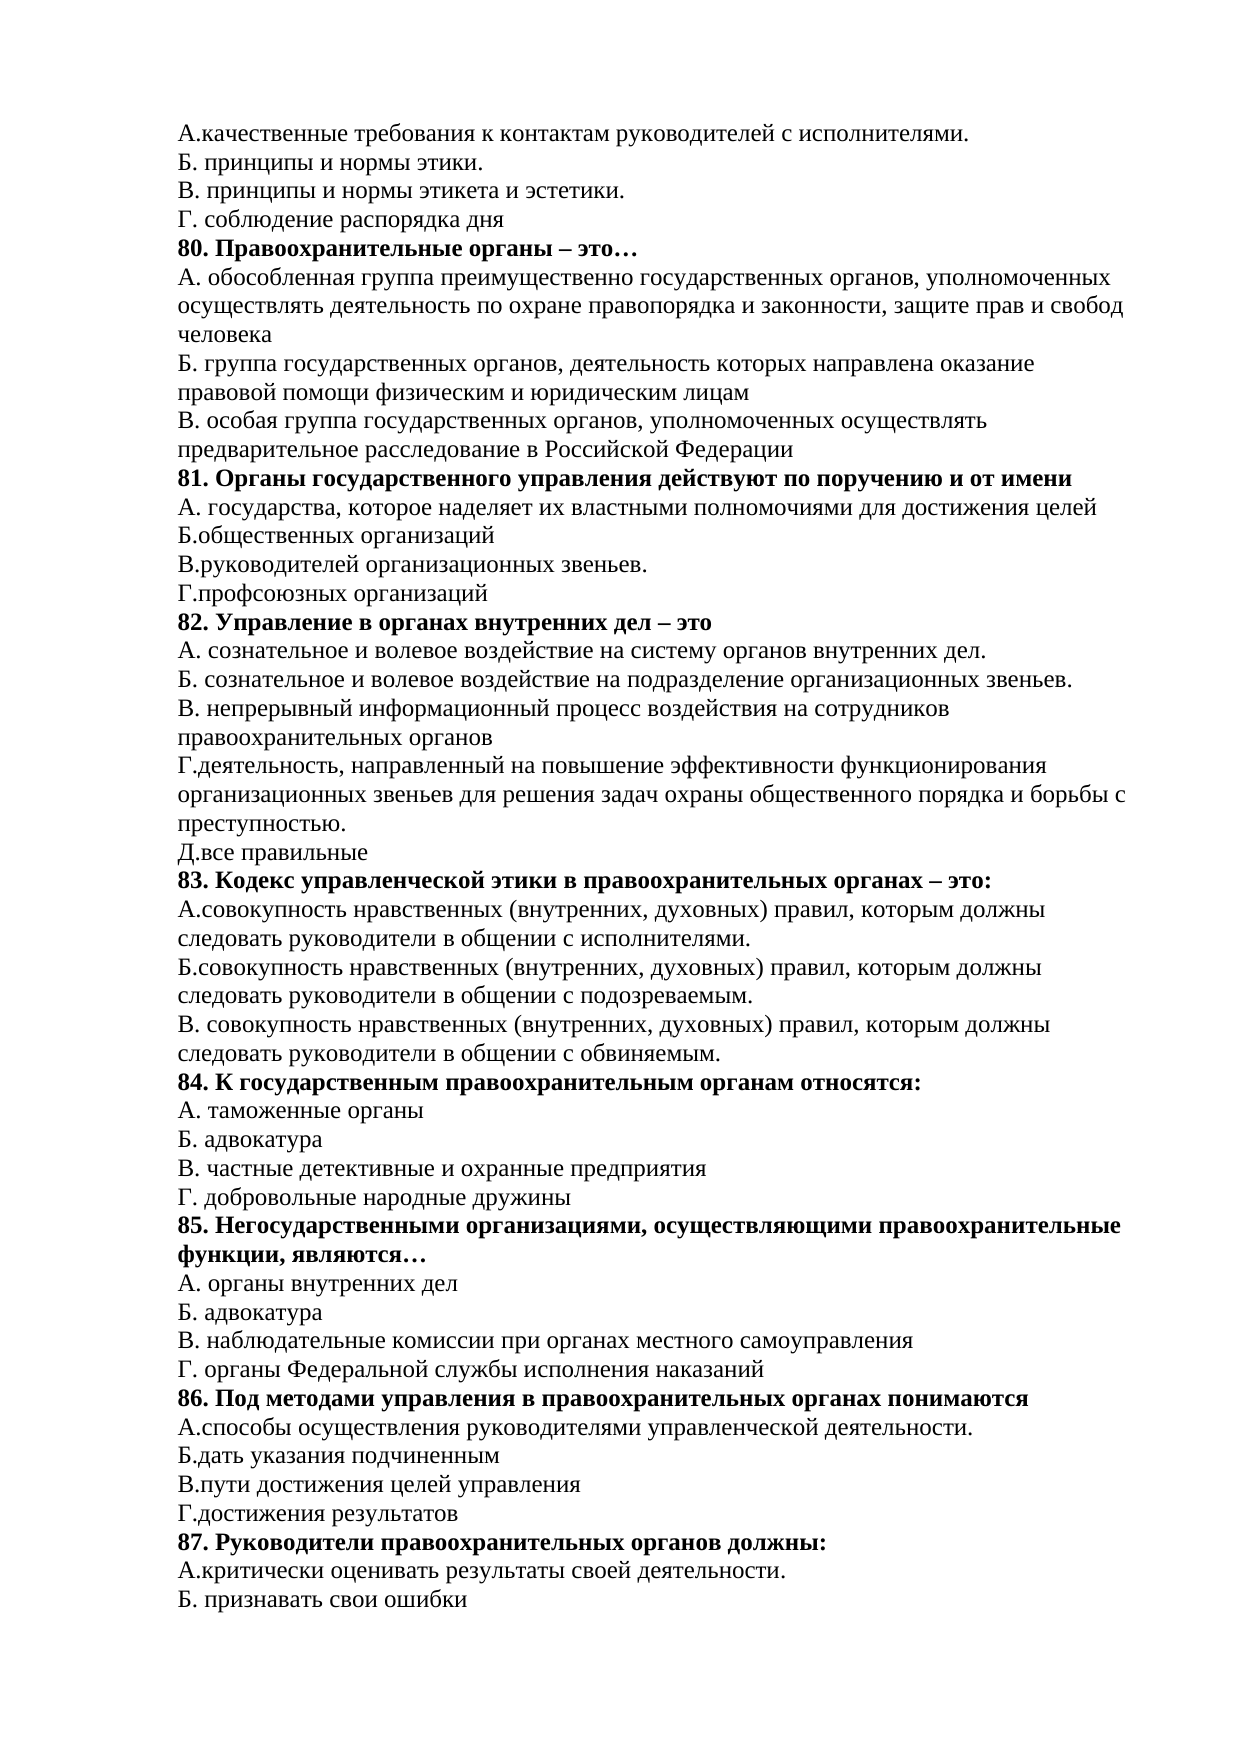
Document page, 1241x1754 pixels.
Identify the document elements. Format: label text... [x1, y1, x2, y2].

text преступностью. [177, 808, 1152, 837]
text В. принципы и нормы этикета и эстетики. [177, 176, 1152, 204]
text А. государства, которое наделяет их властными полномочиями для достижения целей [177, 492, 1152, 521]
text Б.дать указания подчиненным [177, 1441, 1152, 1469]
text 80. Правоохранительные органы – это… [177, 233, 1152, 262]
text Б. адвокатура [177, 1124, 1152, 1153]
text 81. Органы государственного управления действуют по поручению и от имени [177, 463, 1152, 492]
text А. органы внутренних дел [177, 1268, 1152, 1297]
text В.пути достижения целей управления [177, 1469, 1152, 1498]
text функции, являются… [177, 1239, 1152, 1268]
text следовать руководители в общении с подозреваемым. [177, 981, 1152, 1009]
text Г. органы Федеральной службы исполнения наказаний [177, 1354, 1152, 1383]
text Б. адвокатура [177, 1297, 1152, 1326]
text А.качественные требования к контактам руководителей с исполнителями. [177, 118, 1152, 147]
text Г. соблюдение распорядка дня [177, 204, 1152, 233]
text человека [177, 319, 1152, 348]
text 86. Под методами управления в правоохранительных органах понимаются [177, 1383, 1152, 1412]
text Б.общественных организаций [177, 521, 1152, 549]
text 85. Негосударственными организациями, осуществляющими правоохранительные [177, 1211, 1152, 1239]
text Б. сознательное и волевое воздействие на подразделение организационных звеньев. [177, 664, 1152, 693]
text Б.совокупность нравственных (внутренних, духовных) правил, которым должны [177, 952, 1152, 981]
text А.способы осуществления руководителями управленческой деятельности. [177, 1412, 1152, 1441]
text А. таможенные органы [177, 1096, 1152, 1124]
text В. наблюдательные комиссии при органах местного самоуправления [177, 1326, 1152, 1354]
text Б. группа государственных органов, деятельность которых направлена оказание [177, 348, 1152, 377]
text предварительное расследование в Российской Федерации [177, 434, 1152, 463]
text 82. Управление в органах внутренних дел – это [177, 607, 1152, 636]
text А.критически оценивать результаты своей деятельности. [177, 1556, 1152, 1584]
text Б. признавать свои ошибки [177, 1584, 1152, 1613]
text А.совокупность нравственных (внутренних, духовных) правил, которым должны [177, 894, 1152, 923]
text В. частные детективные и охранные предприятия [177, 1153, 1152, 1182]
text правовой помощи физическим и юридическим лицам [177, 377, 1152, 406]
text Д.все правильные [177, 837, 1152, 866]
text А. обособленная группа преимущественно государственных органов, уполномоченных [177, 262, 1152, 291]
text осуществлять деятельность по охране правопорядка и законности, защите прав и свобод [177, 291, 1152, 319]
text следовать руководители в общении с исполнителями. [177, 923, 1152, 952]
text Г.достижения результатов [177, 1498, 1152, 1527]
text организационных звеньев для решения задач охраны общественного порядка и борьбы с [177, 779, 1152, 808]
text правоохранительных органов [177, 722, 1152, 751]
text Г.деятельность, направленный на повышение эффективности функционирования [177, 751, 1152, 779]
text Г.профсоюзных организаций [177, 578, 1152, 607]
text А. сознательное и волевое воздействие на систему органов внутренних дел. [177, 636, 1152, 664]
text Б. принципы и нормы этики. [177, 147, 1152, 176]
text 87. Руководители правоохранительных органов должны: [177, 1527, 1152, 1556]
text В.руководителей организационных звеньев. [177, 549, 1152, 578]
text В. особая группа государственных органов, уполномоченных осуществлять [177, 406, 1152, 434]
text В. непрерывный информационный процесс воздействия на сотрудников [177, 693, 1152, 722]
text В. совокупность нравственных (внутренних, духовных) правил, которым должны [177, 1009, 1152, 1038]
text Г. добровольные народные дружины [177, 1182, 1152, 1211]
text 84. К государственным правоохранительным органам относятся: [177, 1067, 1152, 1096]
text следовать руководители в общении с обвиняемым. [177, 1038, 1152, 1067]
text 83. Кодекс управленческой этики в правоохранительных органах – это: [177, 866, 1152, 894]
